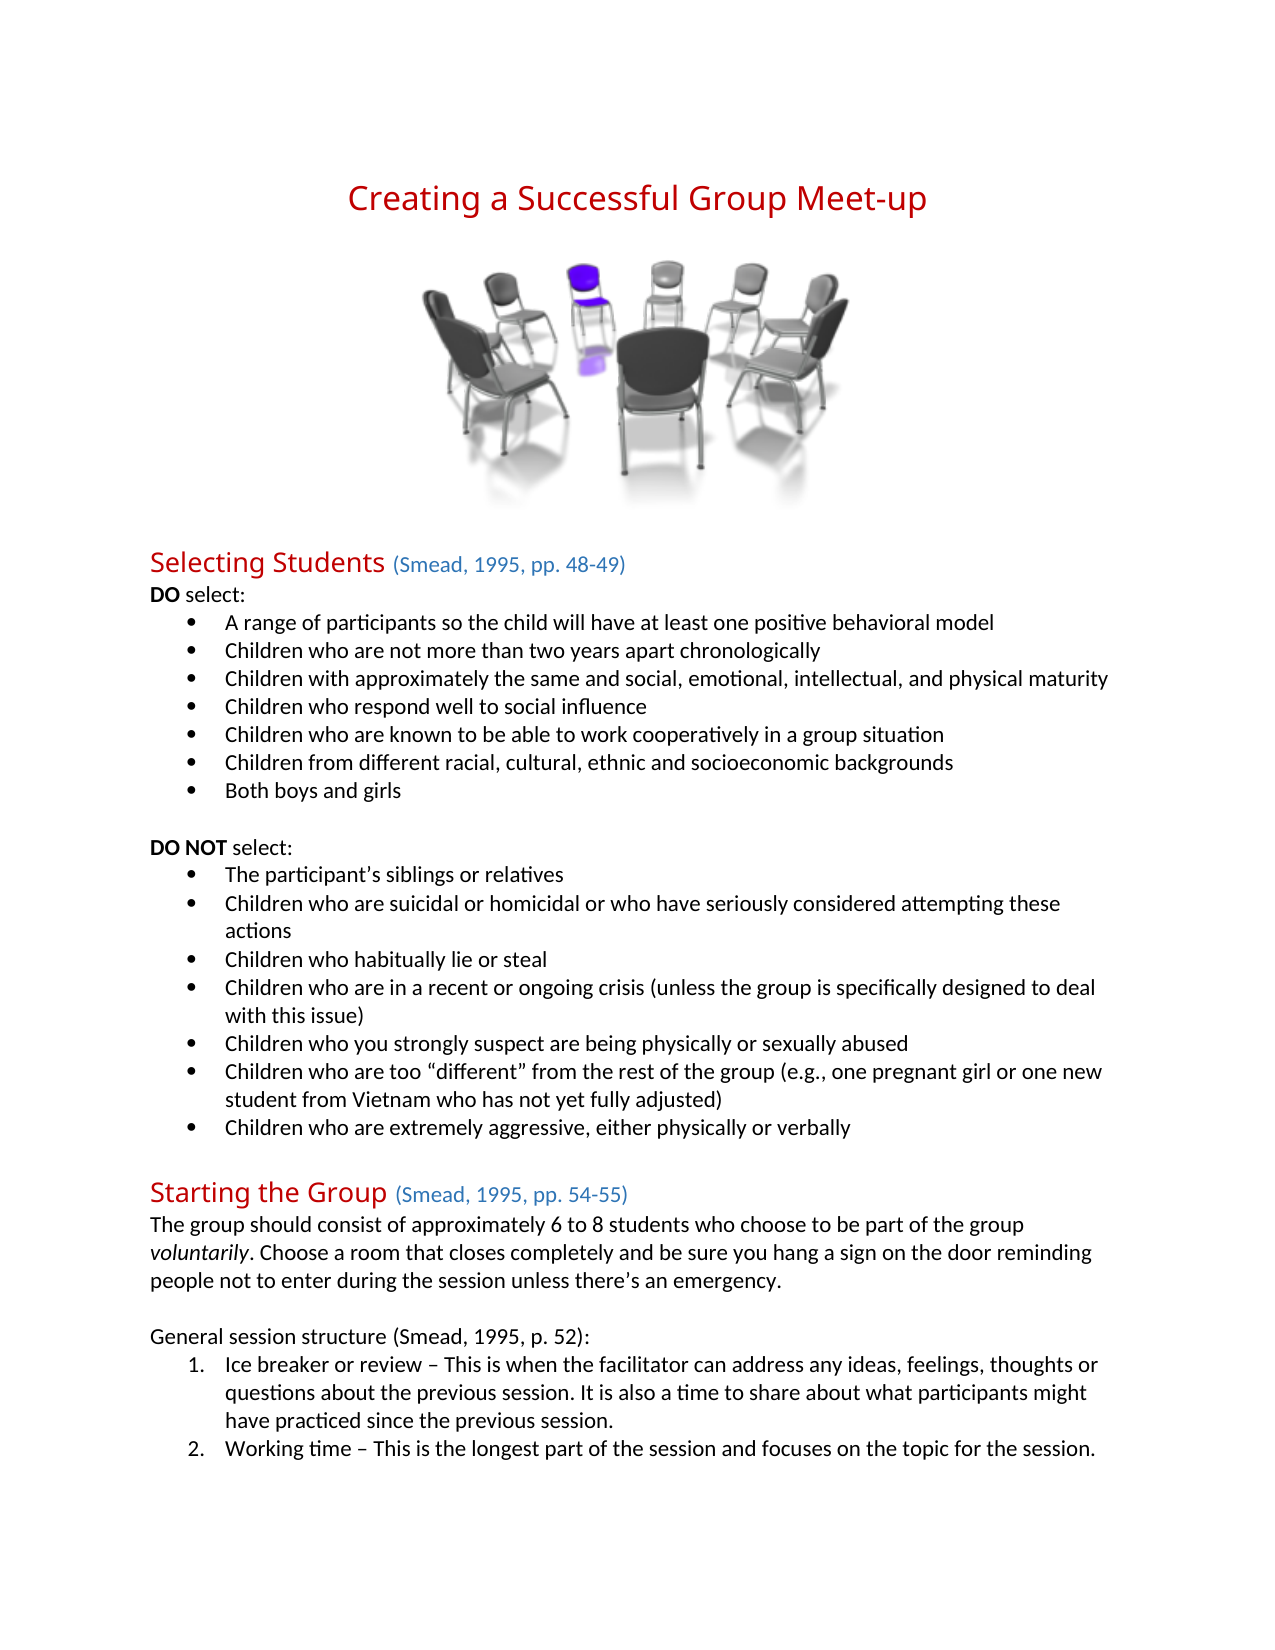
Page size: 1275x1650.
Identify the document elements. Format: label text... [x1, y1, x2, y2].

list Children who you strongly suspect are being physically or sexually abused [187, 1029, 1125, 1057]
list Children who are extremely aggressive, either physically or verbally [187, 1113, 1125, 1141]
list A range of participants so the child will have at least one positive behavioral model [187, 608, 1125, 636]
list Children who are too “different” from the rest of the group (e.g., one pregnant girl or one new student from Vietnam who has not yet fully adjusted) [187, 1057, 1125, 1113]
list Children with approximately the same and social, emotional, intellectual, and physical maturity [187, 664, 1125, 692]
list Children who are in a recent or ongoing crisis (unless the group is specifically designed to deal with this issue) [187, 973, 1125, 1029]
text DO select: [150, 580, 1125, 608]
subtitle Creating a Successful Group Meet-up [150, 175, 1125, 220]
text DO NOT select: [150, 833, 1125, 861]
list Working time – This is the longest part of the session and focuses on the topic for the session. [187, 1434, 1125, 1462]
list Children who respond well to social influence [187, 692, 1125, 721]
list Children from different racial, cultural, ethnic and socioeconomic backgrounds [187, 748, 1125, 777]
list Children who habitually lie or steal [187, 945, 1125, 973]
subtitle Selecting Students [150, 543, 1125, 580]
subtitle Starting the Group [150, 1173, 1125, 1210]
list Children who are not more than two years apart chronologically [187, 636, 1125, 664]
text General session structure : [150, 1322, 1125, 1350]
list Children who are suicidal or homicidal or who have seriously considered attempting these actions [187, 889, 1125, 945]
text The group should consist of approximately 6 to 8 students who choose to be part of the group voluntarily. Choose a room that closes completely and be sure you hang a sign on the door reminding people not to enter during the session unless there’s an emergency. [150, 1210, 1125, 1294]
list The participant’s siblings or relatives [187, 861, 1125, 889]
list Both boys and girls [187, 777, 1125, 804]
picture [402, 248, 873, 512]
list Ice breaker or review – This is when the facilitator can address any ideas, feelings, thoughts or questions about the previous session. It is also a time to share about what participants might have practiced since the previous session. [187, 1350, 1125, 1434]
list Children who are known to be able to work cooperatively in a group situation [187, 721, 1125, 748]
